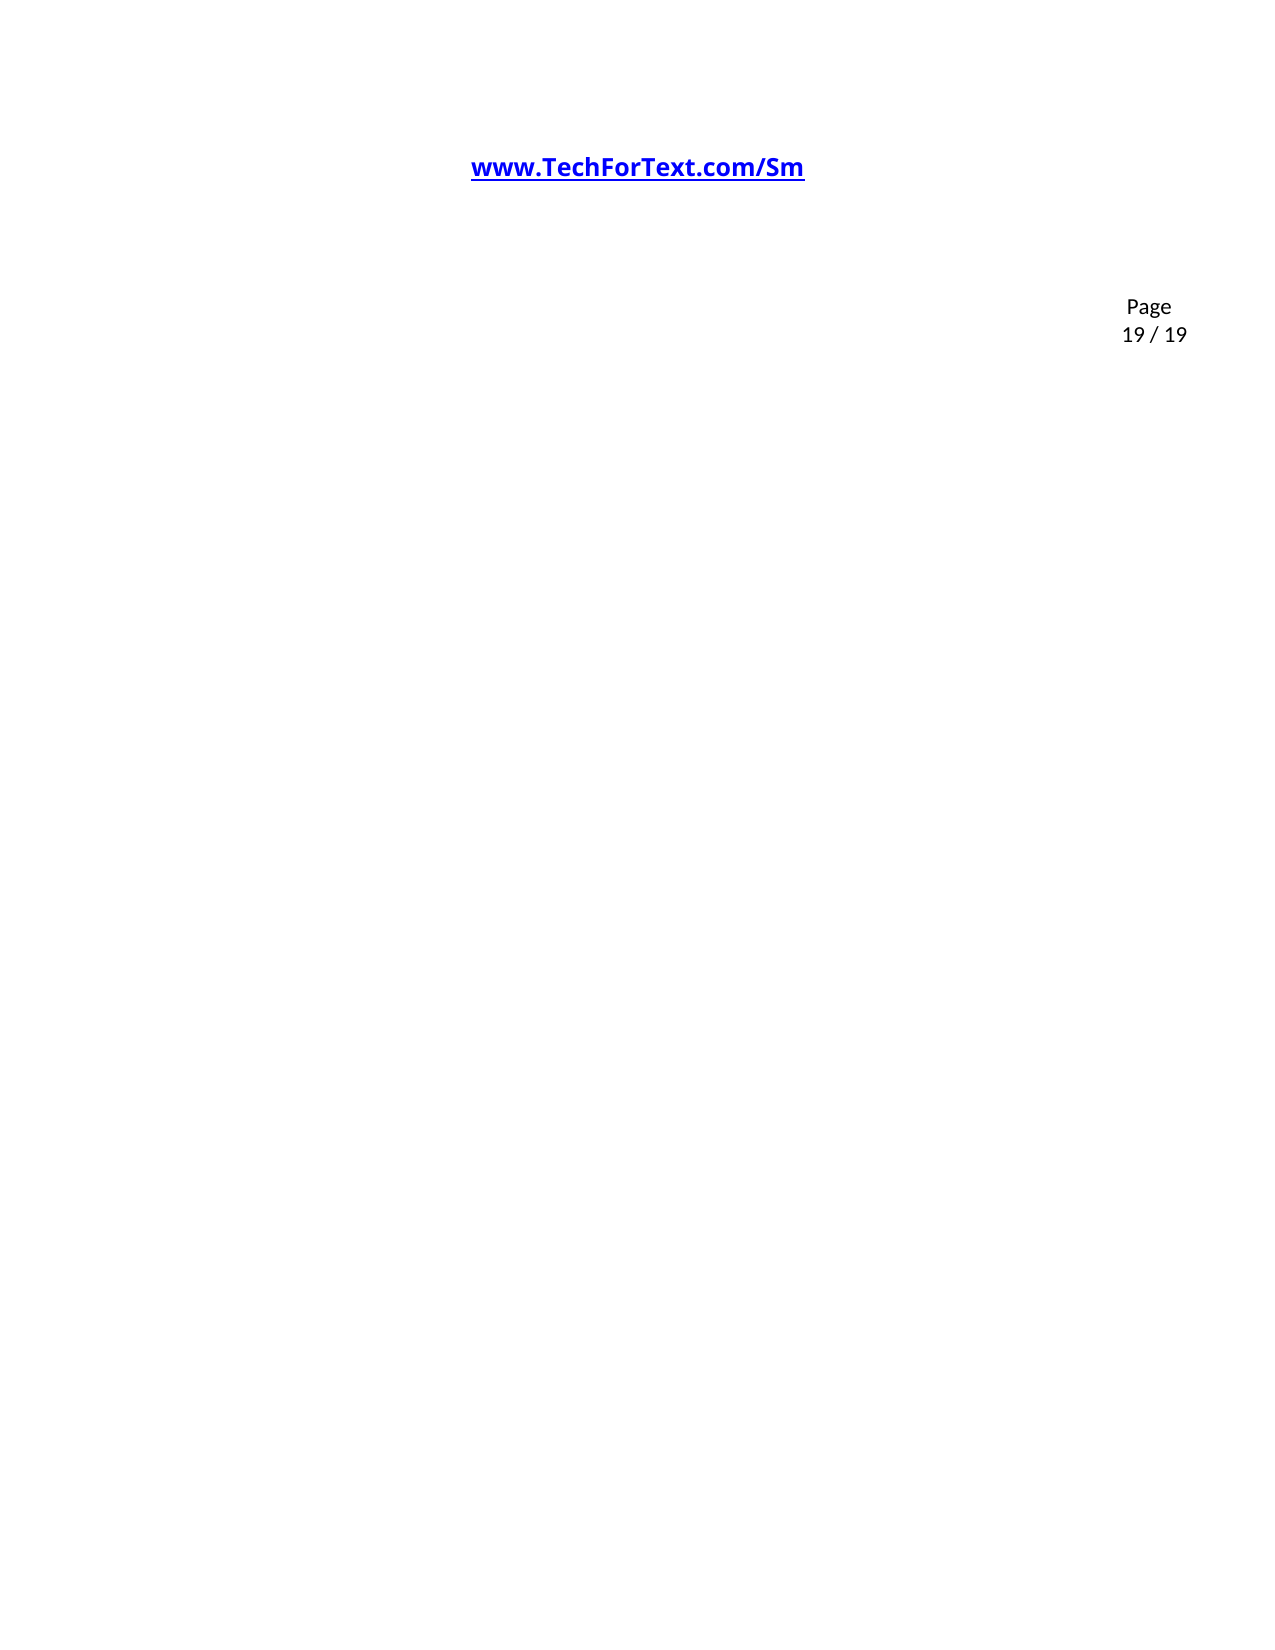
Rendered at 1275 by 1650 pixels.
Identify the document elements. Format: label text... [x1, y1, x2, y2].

text www.TechForText.com/Sm [150, 150, 1125, 184]
